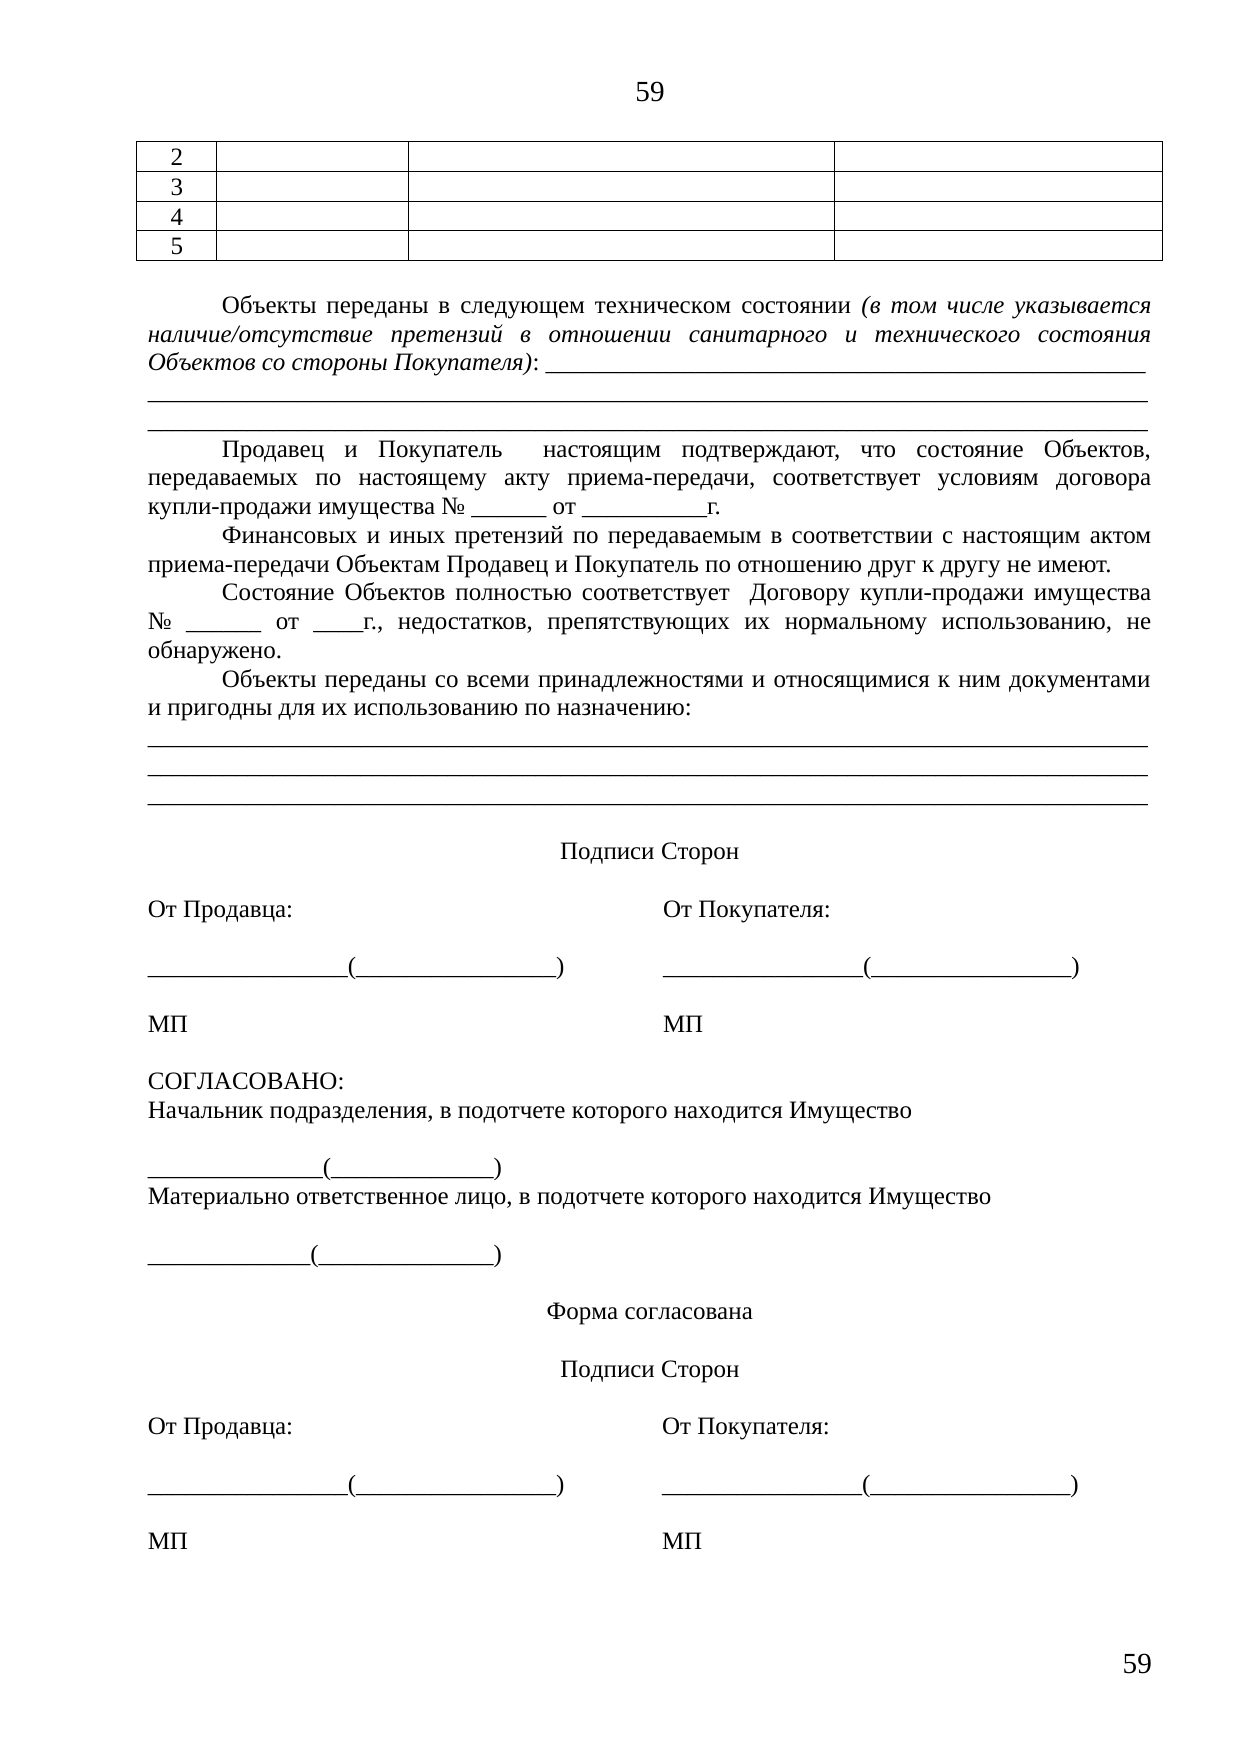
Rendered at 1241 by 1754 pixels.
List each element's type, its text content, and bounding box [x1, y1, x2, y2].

table_header От Продавца: ________________(________________) МП [136, 1411, 651, 1555]
text ________________________________________________________________________________ [148, 405, 1152, 434]
table_cell [409, 202, 834, 230]
table_cell 3 [137, 172, 216, 201]
text СОГЛАСОВАНО: [148, 1066, 1152, 1095]
text Объекты переданы со всеми принадлежностями и относящимися к ним документами и пригодны для их использованию по назначению: [148, 664, 1152, 721]
text Продавец и Покупатель настоящим подтверждают, что состояние Объектов, передаваемых по настоящему акту приема-передачи, соответствует условиям договора купли-продажи имущества № ______ от __________г. [148, 434, 1152, 520]
table_cell [217, 231, 408, 260]
text Подписи Сторон [148, 1354, 1152, 1382]
text Подписи Сторон [148, 836, 1152, 865]
text Состояние Объектов полностью соответствует Договору купли-продажи имущества № ______ от ____г., недостатков, препятствующих их нормальному использованию, не обнаружено. [148, 577, 1152, 664]
table_cell [217, 202, 408, 230]
table_cell [409, 172, 834, 201]
text ________________________________________________________________________________ [148, 376, 1152, 405]
text ________________________________________________________________________________________________________________________________________________________________________________________________________________________________________________ [148, 721, 1152, 807]
table_cell [835, 202, 1162, 230]
table_cell 2 [137, 142, 216, 171]
text Форма согласована [148, 1296, 1152, 1325]
table_cell [835, 172, 1162, 201]
text Объекты переданы в следующем техническом состоянии (в том числе указывается наличие/отсутствие претензий в отношении санитарного и технического состояния Объектов со стороны Покупателя): ________________________________________________ [148, 290, 1152, 376]
table_cell [409, 231, 834, 260]
table_header От Покупателя: ________________(________________) МП [651, 1411, 1163, 1555]
text _____________(______________) [148, 1239, 1152, 1267]
text Материально ответственное лицо, в подотчете которого находится Имущество [148, 1181, 1152, 1210]
table_cell [217, 142, 408, 171]
table_cell 5 [137, 231, 216, 260]
table_header От Продавца: ________________(________________) МП [136, 894, 652, 1037]
table_cell [835, 231, 1162, 260]
table_cell [409, 142, 834, 171]
table_cell [835, 142, 1162, 171]
table_cell 4 [137, 202, 216, 230]
text Финансовых и иных претензий по передаваемым в соответствии с настоящим актом приема-передачи Объектам Продавец и Покупатель по отношению друг к другу не имеют. [148, 520, 1152, 577]
table_cell [217, 172, 408, 201]
table_header От Покупателя: ________________(________________) МП [652, 894, 1163, 1037]
text ______________(_____________) [148, 1152, 1152, 1181]
text Начальник подразделения, в подотчете которого находится Имущество [148, 1095, 1152, 1124]
